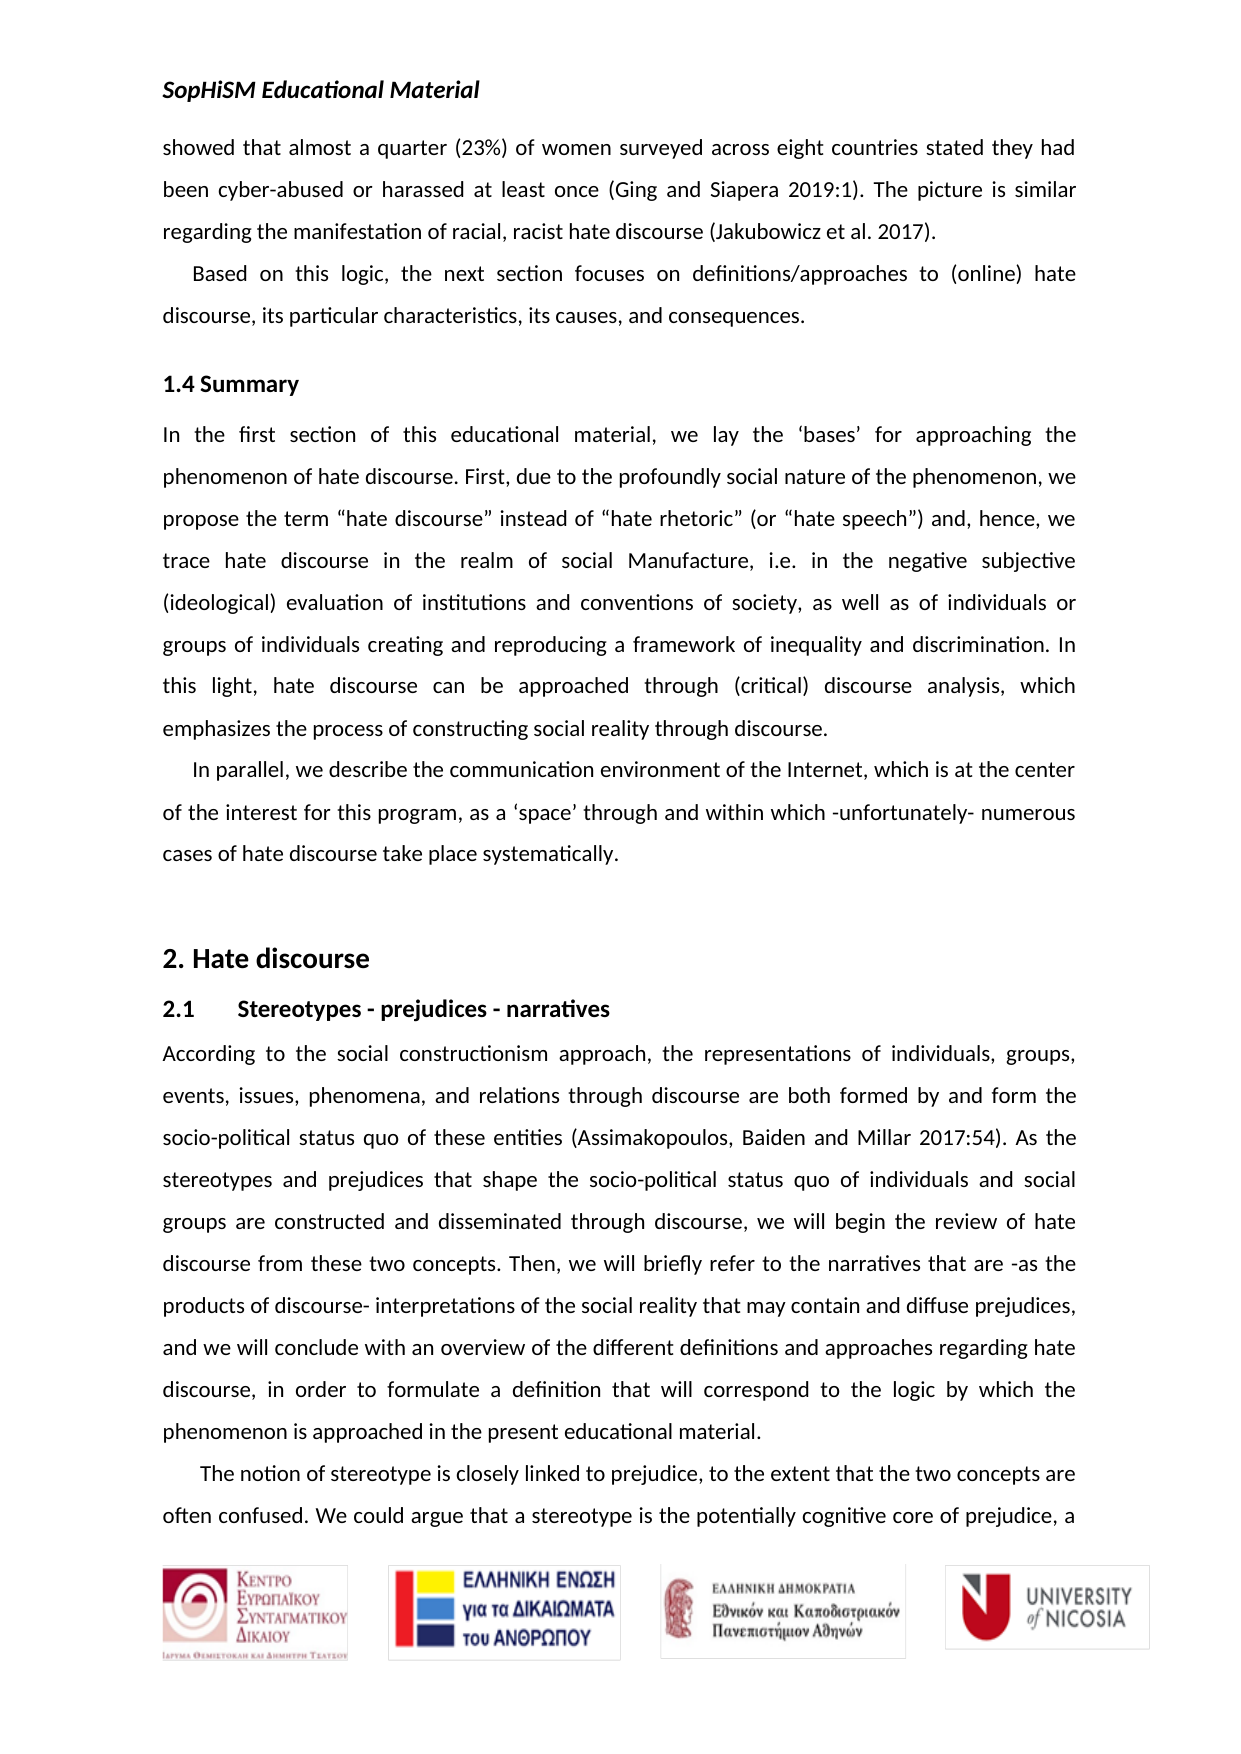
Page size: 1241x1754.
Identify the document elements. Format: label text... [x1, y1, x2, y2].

text Based on this logic, the next section focuses on definitions/approaches to (online) hate discourse, its particular characteristics, its causes, and consequences. [162, 259, 1078, 329]
text In parallel, we describe the communication environment of the Internet, which is at the center of the interest for this program, as a ‘space’ through and within which -unfortunately- numerous cases of hate discourse take place systematically. [162, 756, 1078, 868]
subtitle Summary [162, 368, 1078, 398]
subtitle Hate discourse [162, 940, 1078, 976]
text In the first section of this educational material, we lay the ‘bases’ for approaching the phenomenon of hate discourse. First, due to the profoundly social nature of the phenomenon, we propose the term “hate discourse” instead of “hate rhetoric” (or “hate speech”) and, hence, we trace hate discourse in the realm of social Manufacture, i.e. in the negative subjective (ideological) evaluation of institutions and conventions of society, as well as of individuals or groups of individuals creating and reproducing a framework of inequality and discrimination. In this light, hate discourse can be approached through (critical) discourse analysis, which emphasizes the process of constructing social reality through discourse. [162, 420, 1078, 742]
subtitle Stereotypes - prejudices - narratives [162, 994, 1078, 1024]
picture [162, 1564, 1151, 1662]
text According to the social constructionism approach, the representations of individuals, groups, events, issues, phenomena, and relations through discourse are both formed by and form the socio-political status quo of these entities (Assimakopoulos, Baiden and Millar 2017:54). As the stereotypes and prejudices that shape the socio-political status quo of individuals and social groups are constructed and disseminated through discourse, we will begin the review of hate discourse from these two concepts. Then, we will briefly refer to the narratives that are -as the products of discourse- interpretations of the social reality that may contain and diffuse prejudices, and we will conclude with an overview of the different definitions and approaches regarding hate discourse, in order to formulate a definition that will correspond to the logic by which the phenomenon is approached in the present educational material. [162, 1039, 1078, 1445]
